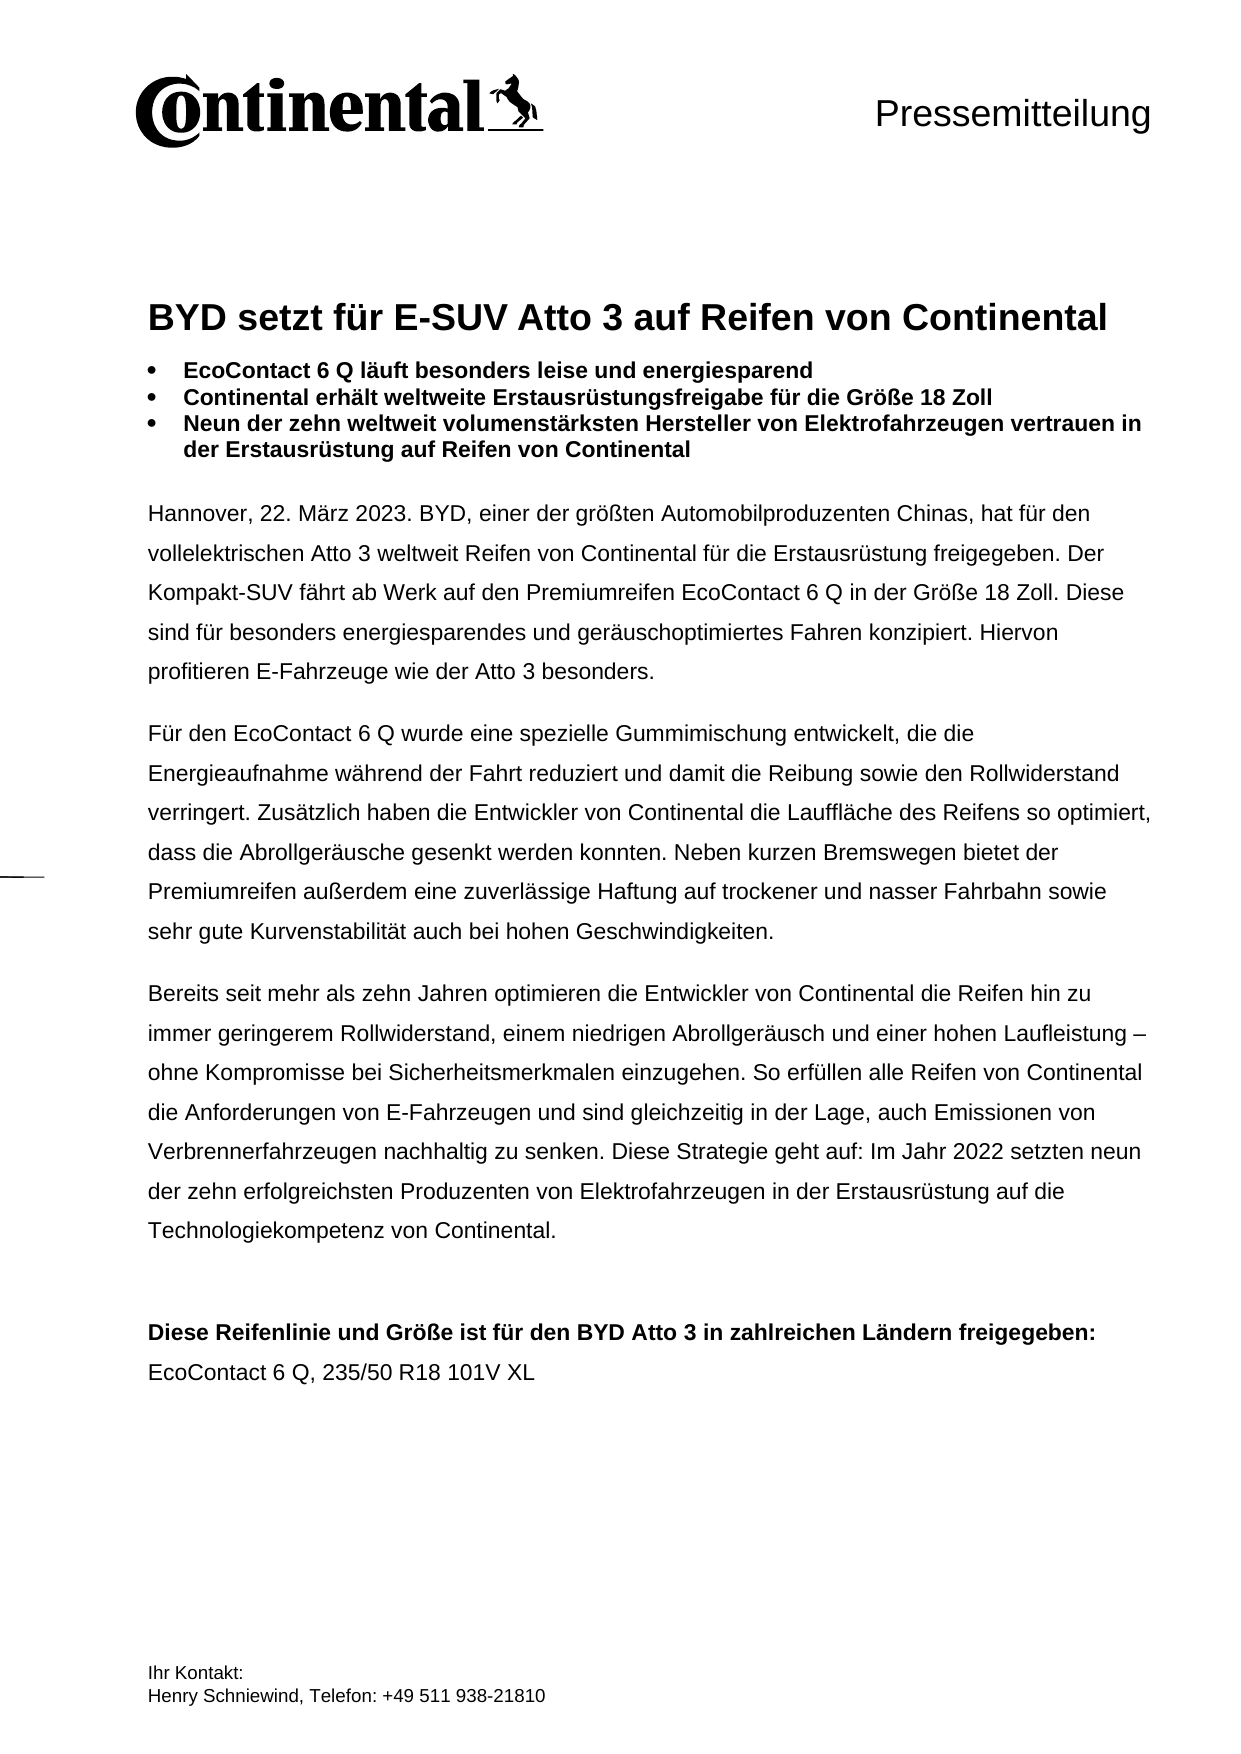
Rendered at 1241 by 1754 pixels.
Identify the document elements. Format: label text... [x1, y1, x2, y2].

text Hannover, 22. März 2023. BYD, einer der größten Automobilproduzenten Chinas, hat für den vollelektrischen Atto 3 weltweit Reifen von Continental für die Erstausrüstung freigegeben. Der Kompakt-SUV fährt ab Werk auf den Premiumreifen EcoContact 6 Q in der Größe 18 Zoll. Diese sind für besonders energiesparendes und geräuschoptimiertes Fahren konzipiert. Hiervon profitieren E-Fahrzeuge wie der Atto 3 besonders. [148, 500, 1152, 684]
text Diese Reifenlinie und Größe ist für den BYD Atto 3 in zahlreichen Ländern freigegeben: [148, 1319, 1152, 1345]
text Bereits seit mehr als zehn Jahren optimieren die Entwickler von Continental die Reifen hin zu immer geringerem Rollwiderstand, einem niedrigen Abrollgeräusch und einer hohen Laufleistung – ohne Kompromisse bei Sicherheitsmerkmalen einzugehen. So erfüllen alle Reifen von Continental die Anforderungen von E-Fahrzeugen und sind gleichzeitig in der Lage, auch Emissionen von Verbrennerfahrzeugen nachhaltig zu senken. Diese Strategie geht auf: Im Jahr 2022 setzten neun der zehn erfolgreichsten Produzenten von Elektrofahrzeugen in der Erstausrüstung auf die Technologiekompetenz von Continental. [148, 980, 1152, 1243]
text BYD setzt für E-SUV Atto 3 auf Reifen von Continental [148, 295, 1152, 338]
text EcoContact 6 Q, 235/50 R18 101V XL [148, 1358, 1152, 1385]
text Continental erhält weltweite Erstausrüstungsfreigabe für die Größe 18 Zoll [148, 383, 1152, 410]
text Für den EcoContact 6 Q wurde eine spezielle Gummimischung entwickelt, die die Energieaufnahme während der Fahrt reduziert und damit die Reibung sowie den Rollwiderstand verringert. Zusätzlich haben die Entwickler von Continental die Lauffläche des Reifens so optimiert, dass die Abrollgeräusche gesenkt werden konnten. Neben kurzen Bremswegen bietet der Premiumreifen außerdem eine zuverlässige Haftung auf trockener und nasser Fahrbahn sowie sehr gute Kurvenstabilität auch bei hohen Geschwindigkeiten. [148, 720, 1152, 944]
text Neun der zehn weltweit volumenstärksten Hersteller von Elektrofahrzeugen vertrauen in der Erstausrüstung auf Reifen von Continental [148, 410, 1152, 463]
text EcoContact 6 Q läuft besonders leise und energiesparend [148, 357, 1152, 383]
